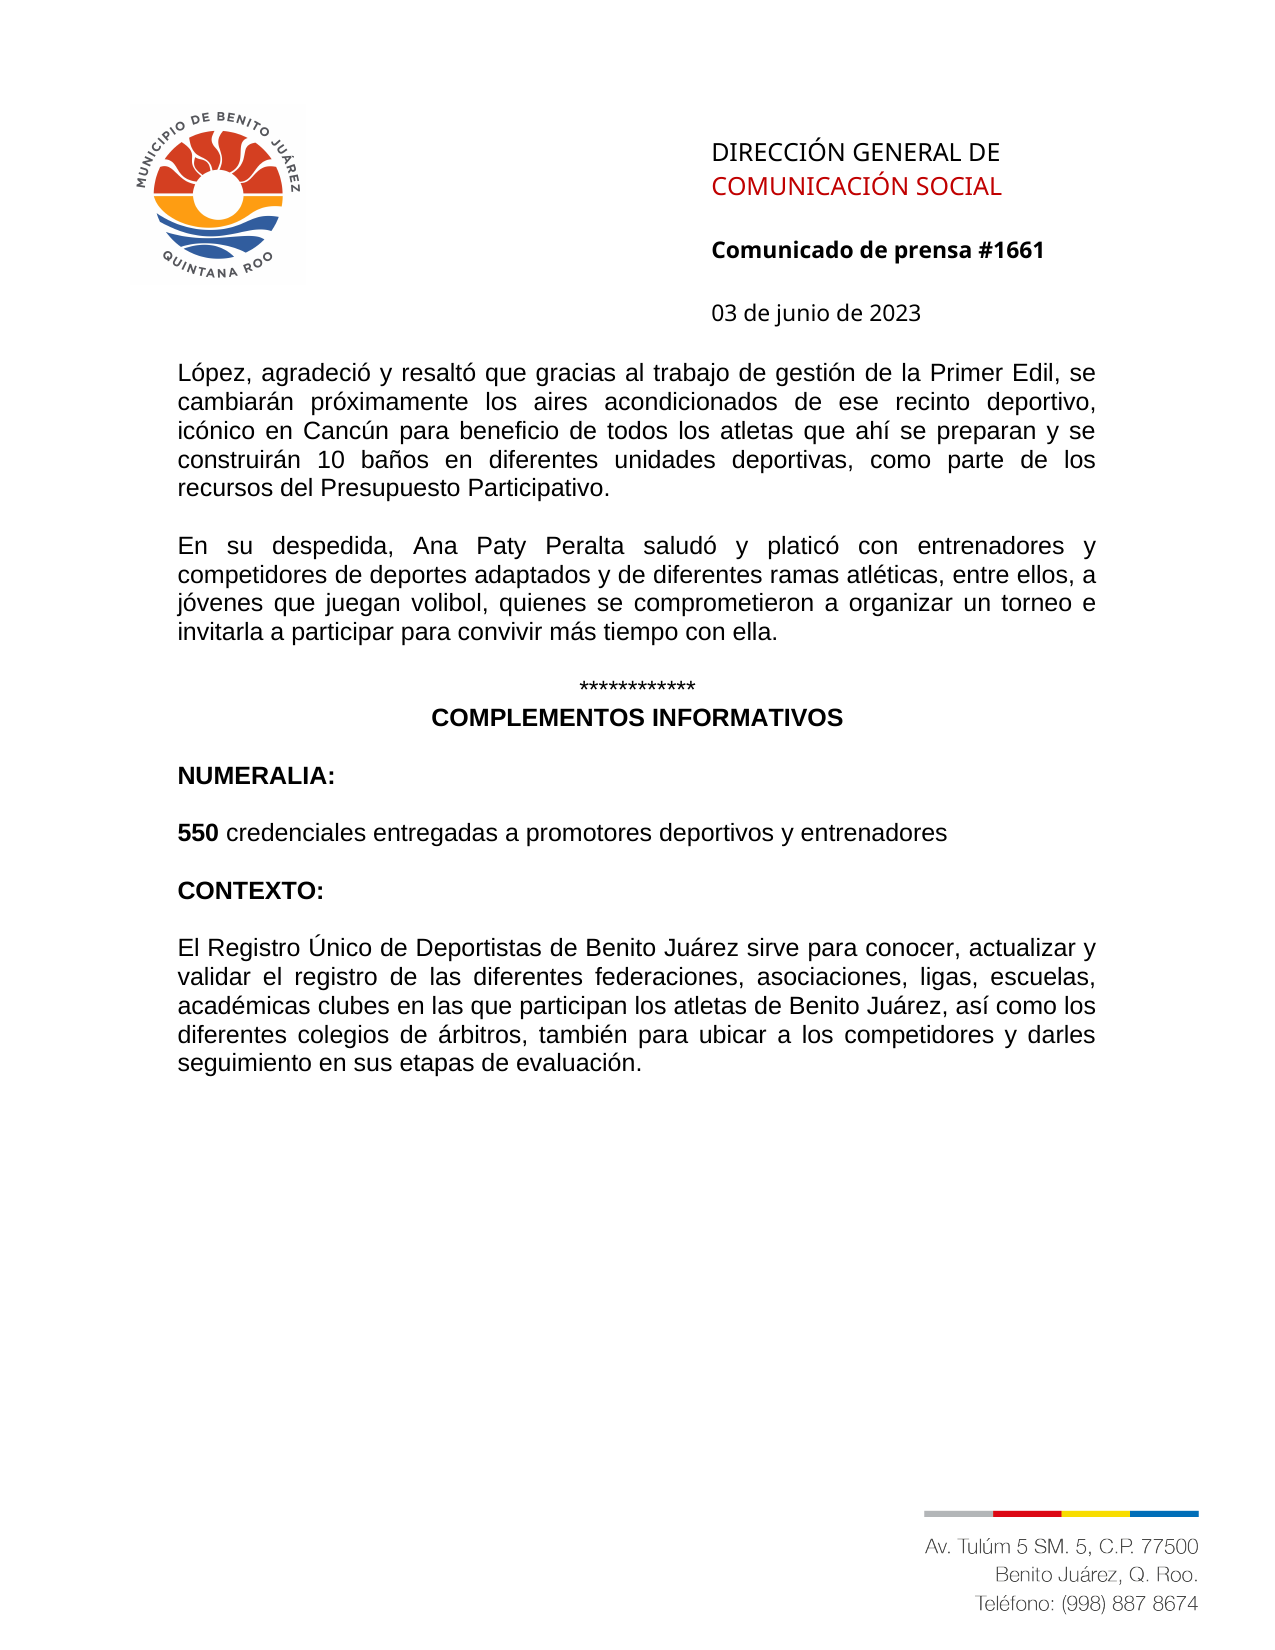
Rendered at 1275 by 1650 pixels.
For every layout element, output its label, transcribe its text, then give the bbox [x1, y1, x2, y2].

text En su despedida, Ana Paty Peralta saludó y platicó con entrenadores y competidores de deportes adaptados y de diferentes ramas atléticas, entre ellos, a jóvenes que juegan volibol, quienes se comprometieron a organizar un torneo e invitarla a participar para convivir más tiempo con ella. [177, 531, 1098, 646]
picture [129, 104, 307, 285]
text ************ [177, 675, 1098, 703]
text NUMERALIA: [177, 761, 1098, 790]
text 550 credenciales entregadas a promotores deportivos y entrenadores [177, 818, 1098, 847]
text COMPLEMENTOS INFORMATIVOS [177, 703, 1098, 732]
picture [910, 1482, 1260, 1634]
text El Registro Único de Deportistas de Benito Juárez sirve para conocer, actualizar y validar el registro de las diferentes federaciones, asociaciones, ligas, escuelas, académicas clubes en las que participan los atletas de Benito Juárez, así como los diferentes colegios de árbitros, también para ubicar a los competidores y darles seguimiento en sus etapas de evaluación. [177, 933, 1098, 1077]
text CONTEXTO: [177, 876, 1098, 905]
